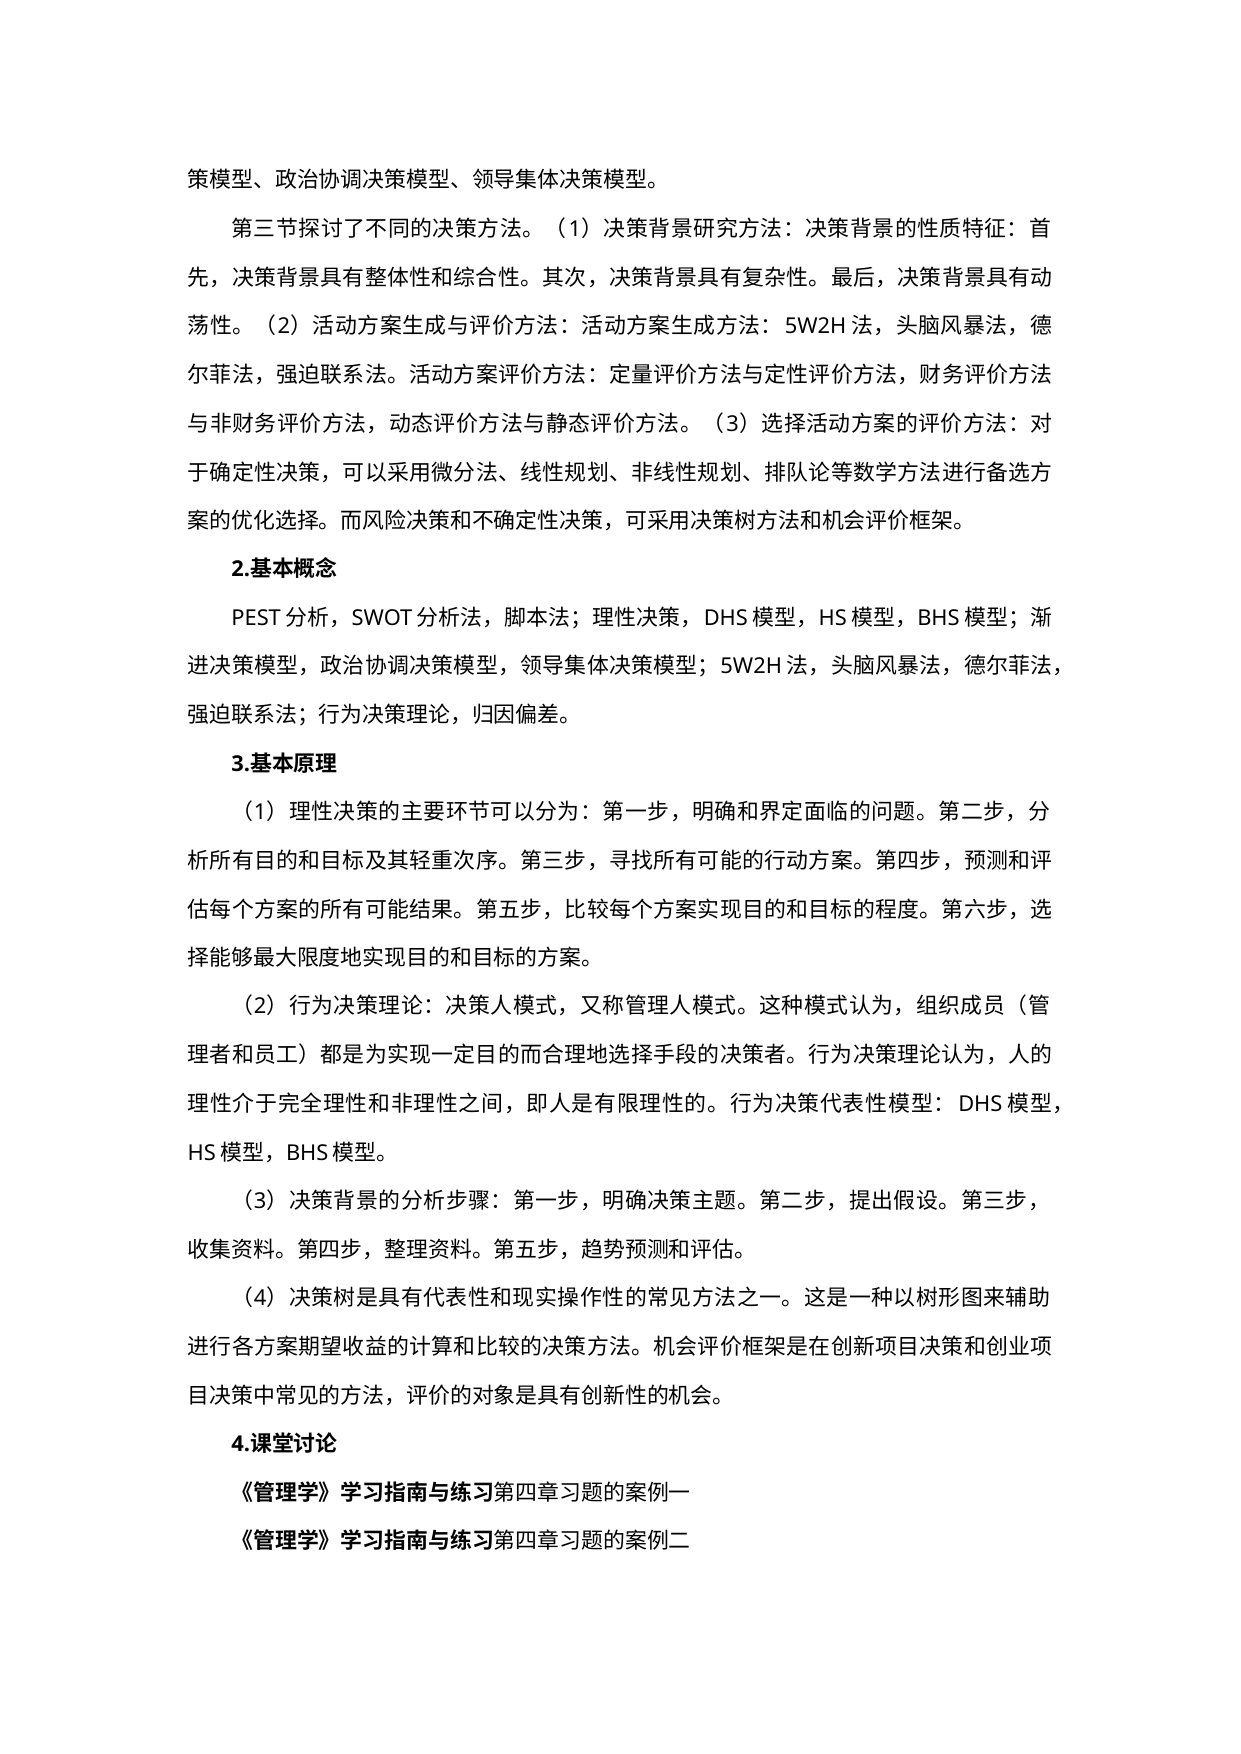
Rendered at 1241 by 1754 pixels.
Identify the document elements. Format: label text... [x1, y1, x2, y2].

text 4.课堂讨论 [187, 1426, 1053, 1458]
text （1）理性决策的主要环节可以分为：第一步，明确和界定面临的问题。第二步，分析所有目的和目标及其轻重次序。第三步，寻找所有可能的行动方案。第四步，预测和评估每个方案的所有可能结果。第五步，比较每个方案实现目的和目标的程度。第六步，选择能够最大限度地实现目的和目标的方案。 [187, 794, 1053, 972]
text 第三节探讨了不同的决策方法。（1）决策背景研究方法：决策背景的性质特征：首先，决策背景具有整体性和综合性。其次，决策背景具有复杂性。最后，决策背景具有动荡性。（2）活动方案生成与评价方法：活动方案生成方法：5W2H法，头脑风暴法，德尔菲法，强迫联系法。活动方案评价方法：定量评价方法与定性评价方法，财务评价方法与非财务评价方法，动态评价方法与静态评价方法。（3）选择活动方案的评价方法：对于确定性决策，可以采用微分法、线性规划、非线性规划、排队论等数学方法进行备选方案的优化选择。而风险决策和不确定性决策，可采用决策树方法和机会评价框架。 [187, 210, 1053, 535]
text 3.基本原理 [187, 745, 1053, 778]
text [187, 162, 1053, 194]
text 《管理学》学习指南与练习第四章习题的案例一 [187, 1474, 1053, 1507]
text PEST分析，SWOT分析法，脚本法；理性决策，DHS模型，HS模型，BHS模型；渐进决策模型，政治协调决策模型，领导集体决策模型；5W2H法，头脑风暴法，德尔菲法，强迫联系法；行为决策理论，归因偏差。 [187, 599, 1053, 729]
text （2）行为决策理论：决策人模式，又称管理人模式。这种模式认为，组织成员（管理者和员工）都是为实现一定目的而合理地选择手段的决策者。行为决策理论认为，人的理性介于完全理性和非理性之间，即人是有限理性的。行为决策代表性模型：DHS模型，HS模型，BHS模型。 [187, 988, 1053, 1167]
text 2.基本概念 [187, 551, 1053, 584]
text 《管理学》学习指南与练习第四章习题的案例二 [187, 1522, 1053, 1555]
text （3）决策背景的分析步骤：第一步，明确决策主题。第二步，提出假设。第三步，收集资料。第四步，整理资料。第五步，趋势预测和评估。 [187, 1183, 1053, 1264]
text （4）决策树是具有代表性和现实操作性的常见方法之一。这是一种以树形图来辅助进行各方案期望收益的计算和比较的决策方法。机会评价框架是在创新项目决策和创业项目决策中常见的方法，评价的对象是具有创新性的机会。 [187, 1280, 1053, 1410]
